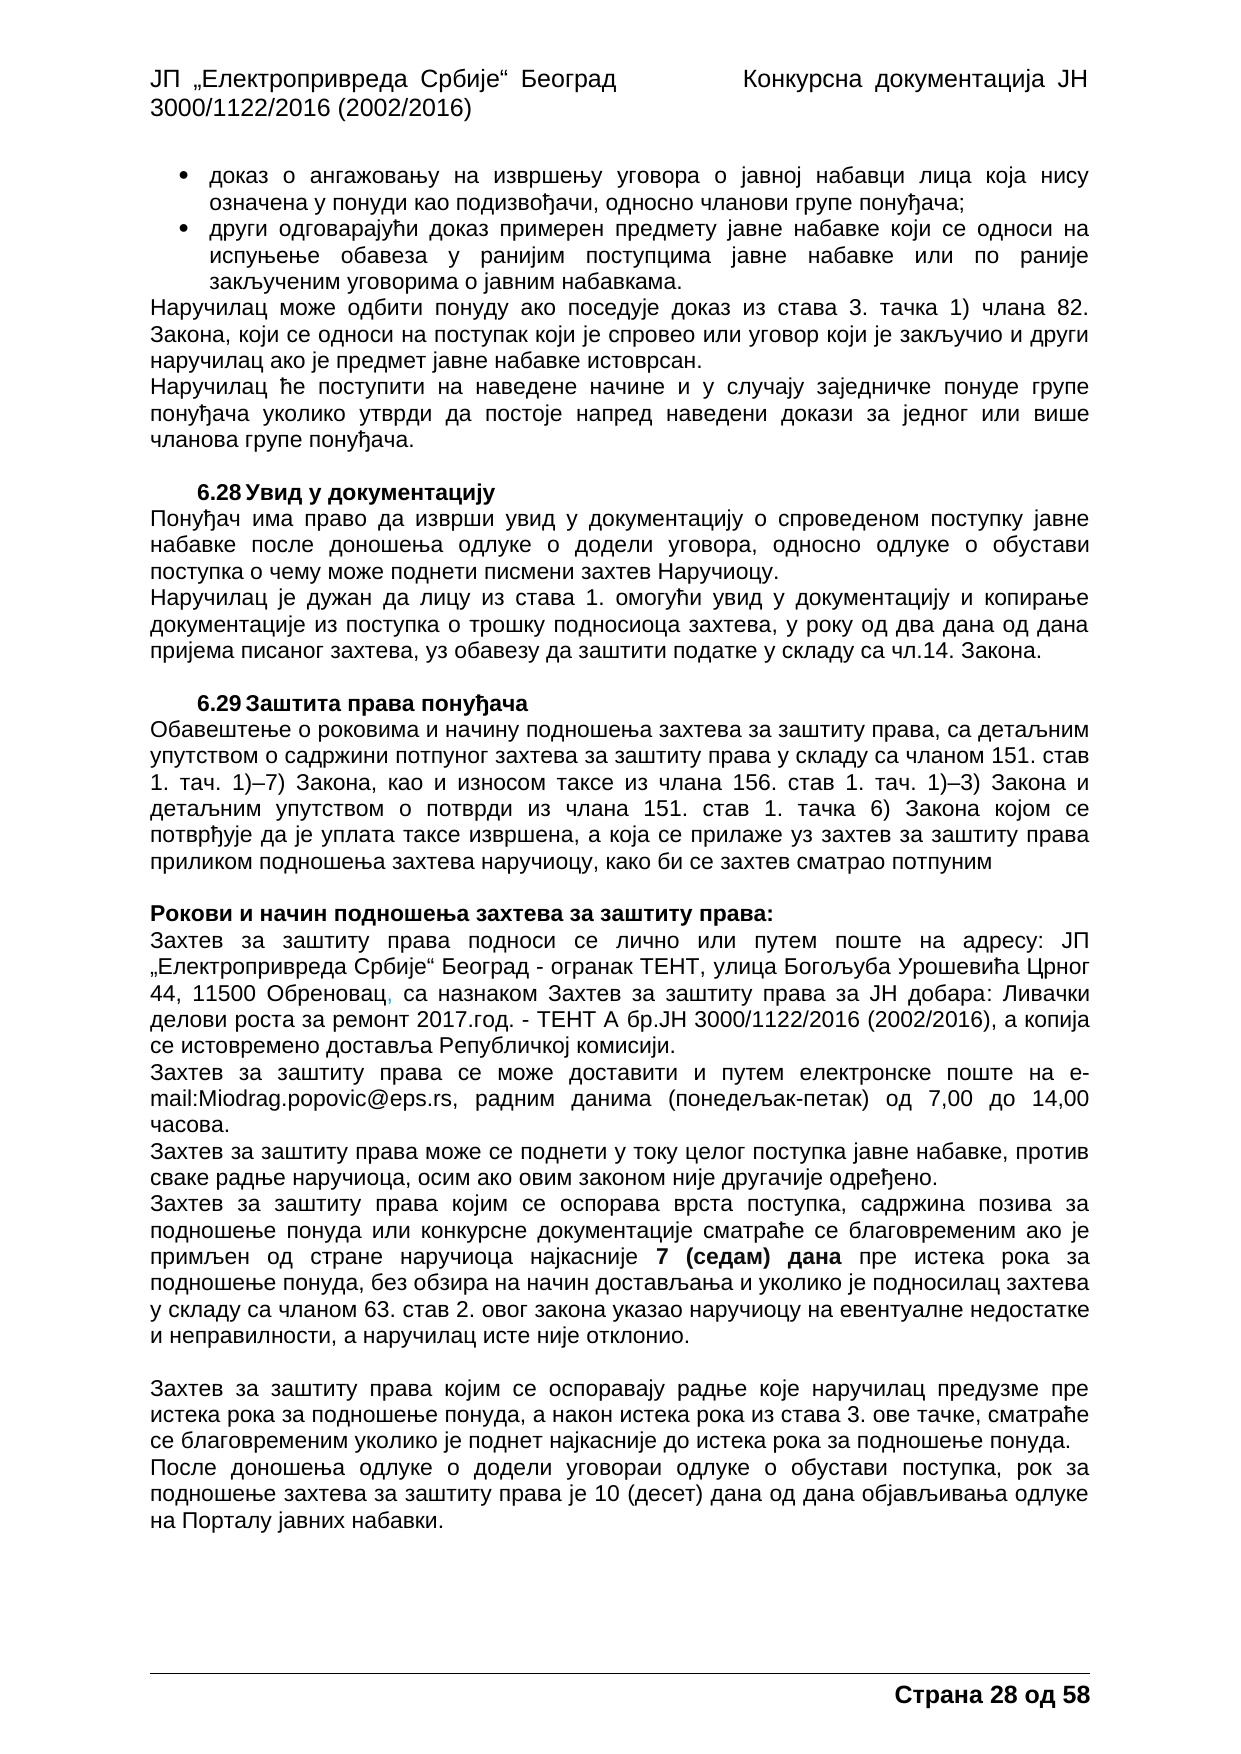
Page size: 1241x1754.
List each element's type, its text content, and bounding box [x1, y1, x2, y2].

text Захтев за заштиту права којим се оспорава врста поступка, садржина позива за подношење понуда или конкурсне документације сматраће се благовременим ако је примљен од стране наручиоца најкасније 7 (седам) дана пре истека рока за подношење понуда, без обзира на начин достављања и уколико је подносилац захтева у складу са чланом 63. став 2. овог закона указао наручиоцу на евентуалне недостатке и неправилности, а наручилац исте није отклонио. [150, 1190, 1090, 1348]
text После доношења одлуке о додели уговораи одлуке о обустави поступка, рок за подношење захтева за заштиту права је 10 (десет) дана од дана објављивања одлуке на Порталу јавних набавки. [150, 1454, 1090, 1533]
list Заштита права понуђача [197, 689, 1090, 716]
text Захтев за заштиту права може се поднети у току целог поступка јавне набавке, против сваке радње наручиоца, осим ако овим законом није другачије одређено. [150, 1138, 1090, 1190]
text Захтев за заштиту права којим се оспоравају радње које наручилац предузме пре истека рока за подношење понуда, а након истека рока из става 3. ове тачке, сматраће се благовременим уколико је поднет најкасније до истека рока за подношење понуда. [150, 1375, 1090, 1454]
text Наручилац је дужан да лицу из става 1. омогући увид у документацију и копирање документације из поступка о трошку подносиоца захтева, у року од два дана од дана пријема писаног захтева, уз обавезу да заштити податке у складу са чл.14. Закона. [150, 584, 1090, 663]
text Наручилац ће поступити на наведене начине и у случају заједничке понуде групе понуђача уколико утврди да постоје напред наведени докази за једног или више чланова групе понуђача. [150, 373, 1090, 452]
text Понуђач има право да изврши увид у документацију о спроведеном поступку јавне набавке после доношења одлуке о додели уговора, односно одлуке о обустави поступка о чему може поднети писмени захтев Наручиоцу. [150, 505, 1090, 584]
list Увид у документацију [197, 479, 1090, 505]
text Обавештење о роковима и начину подношења захтева за заштиту права, са детаљним упутством о садржини потпуног захтева за заштиту права у складу са чланом 151. став 1. тач. 1)–7) Закона, као и износом таксе из члана 156. став 1. тач. 1)–3) Закона и детаљним упутством о потврди из члана 151. став 1. тачка 6) Закона којом се потврђује да је уплата таксе извршена, а која се прилаже уз захтев за заштиту права приликом подношења захтева наручиоцу, како би се захтев сматрао потпуним [150, 716, 1090, 874]
text други одговарајући доказ примерен предмету јавне набавке који се односи на испуњење обавеза у ранијим поступцима јавне набавке или по раније закљученим уговорима о јавним набавкама. [179, 215, 1090, 294]
text доказ о ангажовању на извршењу уговора о јавној набавци лица која нису означена у понуди као подизвођачи, односно чланови групе понуђача; [179, 162, 1090, 215]
text Наручилац може одбити понуду ако поседује доказ из става 3. тачка 1) члана 82. Закона, који се односи на поступак који је спровео или уговор који је закључио и други наручилац ако је предмет јавне набавке истоврсан. [150, 294, 1090, 373]
text Захтев за заштиту права се може доставити и путем електронске поште на e-mail:Miodrag.popovic@eps.rs, радним данима (понедељак-петак) од 7,00 до 14,00 часова. [150, 1058, 1090, 1138]
text Рокови и начин подношења захтева за заштиту права: [150, 900, 1090, 927]
text Захтев за заштиту права подноси се лично или путем поште на адресу: ЈП „Електропривреда Србије“ Београд - огранак ТЕНТ, улица Богољуба Урошевића Црног 44, 11500 Обреновац, са назнаком Захтев за заштиту права за ЈН добара: Ливачки делови роста за ремонт 2017.год. - ТЕНТ А бр.ЈН 3000/1122/2016 (2002/2016), а копија се истовремено доставља Републичкој комисији. [150, 927, 1090, 1058]
